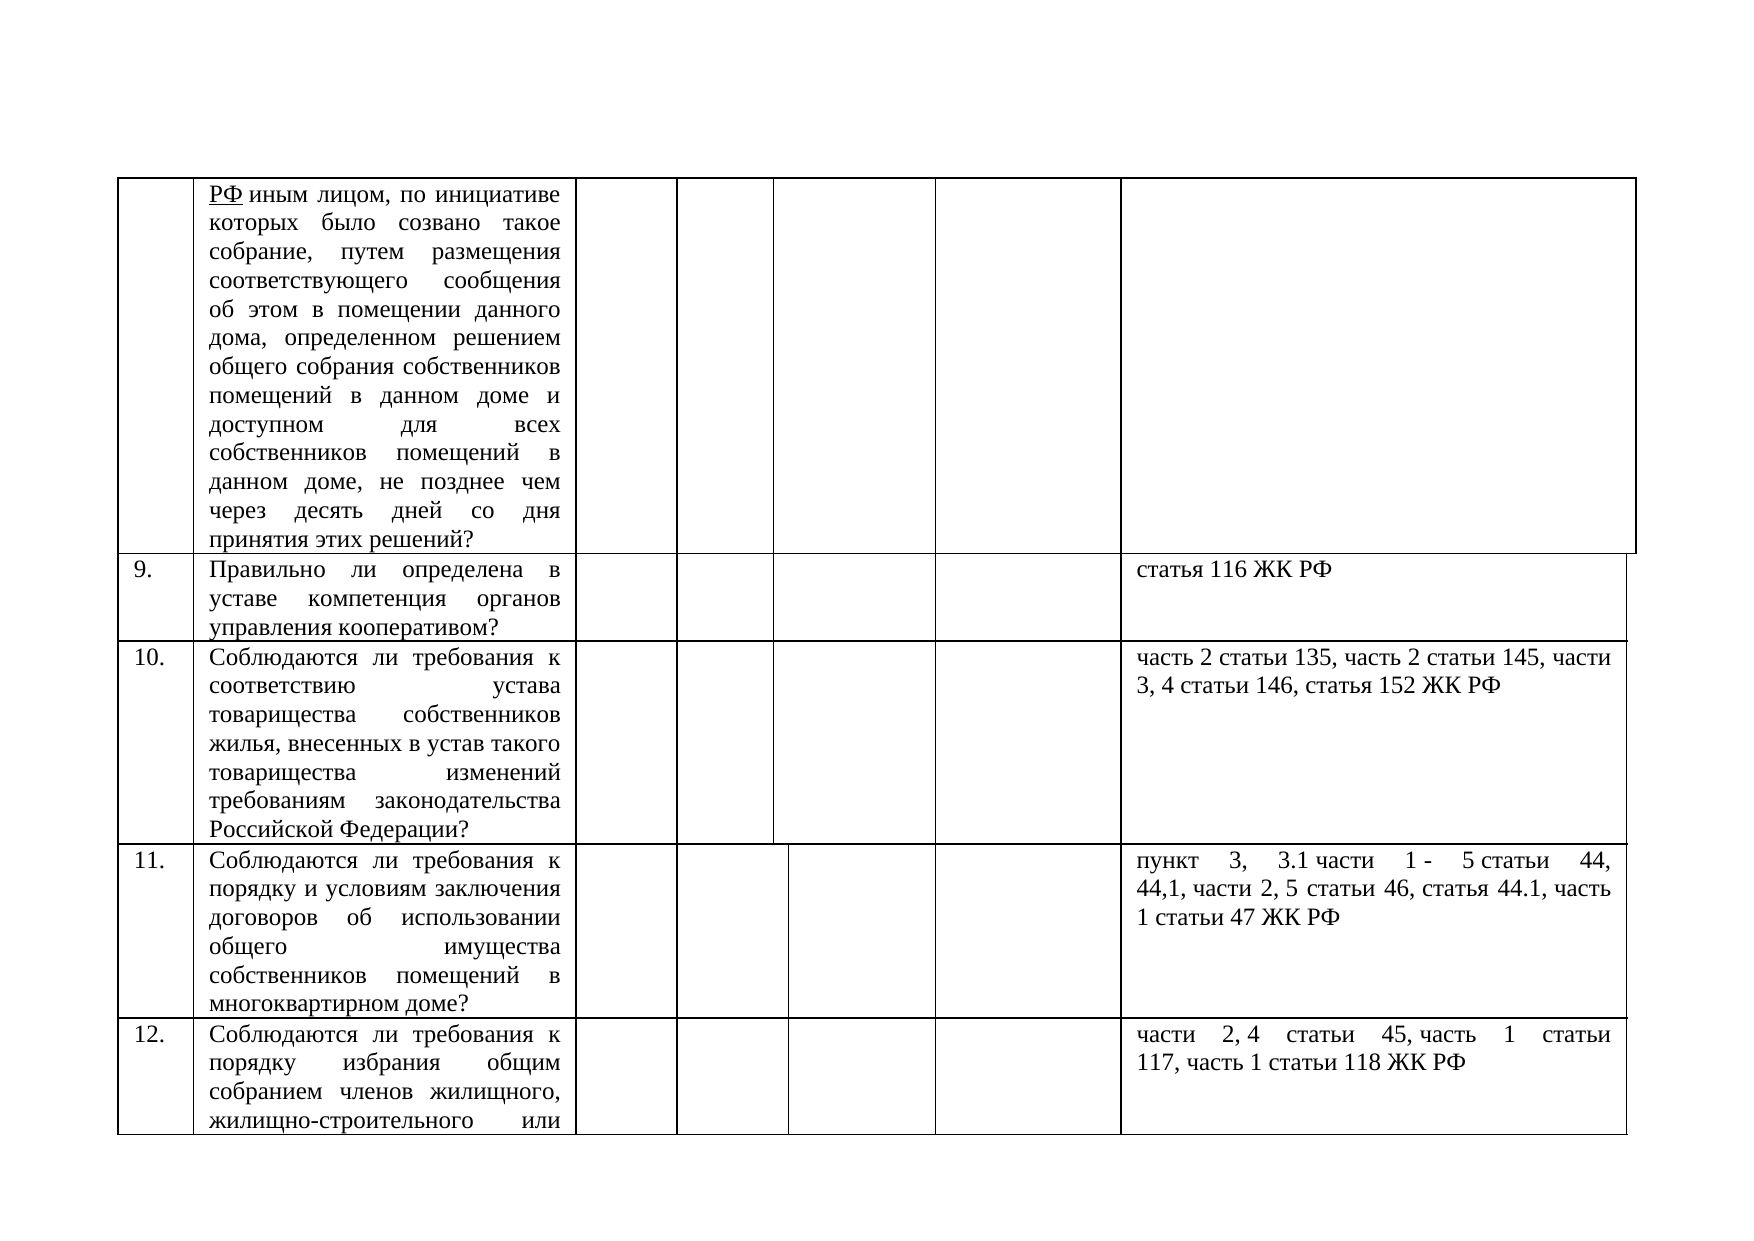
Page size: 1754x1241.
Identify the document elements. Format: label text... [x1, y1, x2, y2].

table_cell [1122, 179, 1635, 552]
table_cell [577, 179, 676, 552]
table_cell [678, 1019, 788, 1134]
table_cell часть 2 статьи 135, часть 2 статьи 145, части 3, 4 статьи 146, статья 152 ЖК РФ [1122, 642, 1626, 843]
table_cell 10. [119, 642, 193, 843]
table_cell [936, 554, 1120, 640]
table_cell [678, 179, 773, 552]
table_cell [774, 642, 935, 843]
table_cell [194, 179, 575, 552]
table_cell [789, 845, 935, 1017]
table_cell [194, 1019, 575, 1134]
table_cell статья 116 ЖК РФ [1122, 554, 1626, 640]
table_cell [577, 1019, 676, 1134]
table_cell [789, 1019, 935, 1134]
table_cell [774, 179, 935, 552]
table_cell 9. [119, 554, 193, 640]
table_cell [577, 554, 676, 640]
table_cell пункт 3, 3.1 части 1 - 5 статьи 44, 44,1, части 2, 5 статьи 46, статья 44.1, часть 1 статьи 47 ЖК РФ [1122, 845, 1626, 1017]
table_cell [678, 554, 773, 640]
table_cell Соблюдаются ли требования к соответствию устава товарищества собственников жилья, внесенных в устав такого товарищества изменений требованиям законодательства Российской Федерации? [194, 642, 575, 843]
table_cell [678, 845, 788, 1017]
table_cell [774, 554, 935, 640]
table_cell 12. [119, 1019, 193, 1134]
table_cell 8. [119, 179, 193, 552]
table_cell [1122, 1019, 1626, 1134]
table_cell [936, 642, 1120, 843]
table_cell Правильно ли определена в уставе компетенция органов управления кооперативом? [194, 554, 575, 640]
table_cell Соблюдаются ли требования к порядку и условиям заключения договоров об использовании общего имущества собственников помещений в многоквартирном доме? [194, 845, 575, 1017]
table_cell [678, 642, 773, 843]
table_cell [936, 845, 1120, 1017]
table_cell [936, 1019, 1120, 1134]
table_cell [577, 845, 676, 1017]
table_cell [936, 179, 1120, 552]
table_cell [577, 642, 676, 843]
table_cell 11. [119, 845, 193, 1017]
